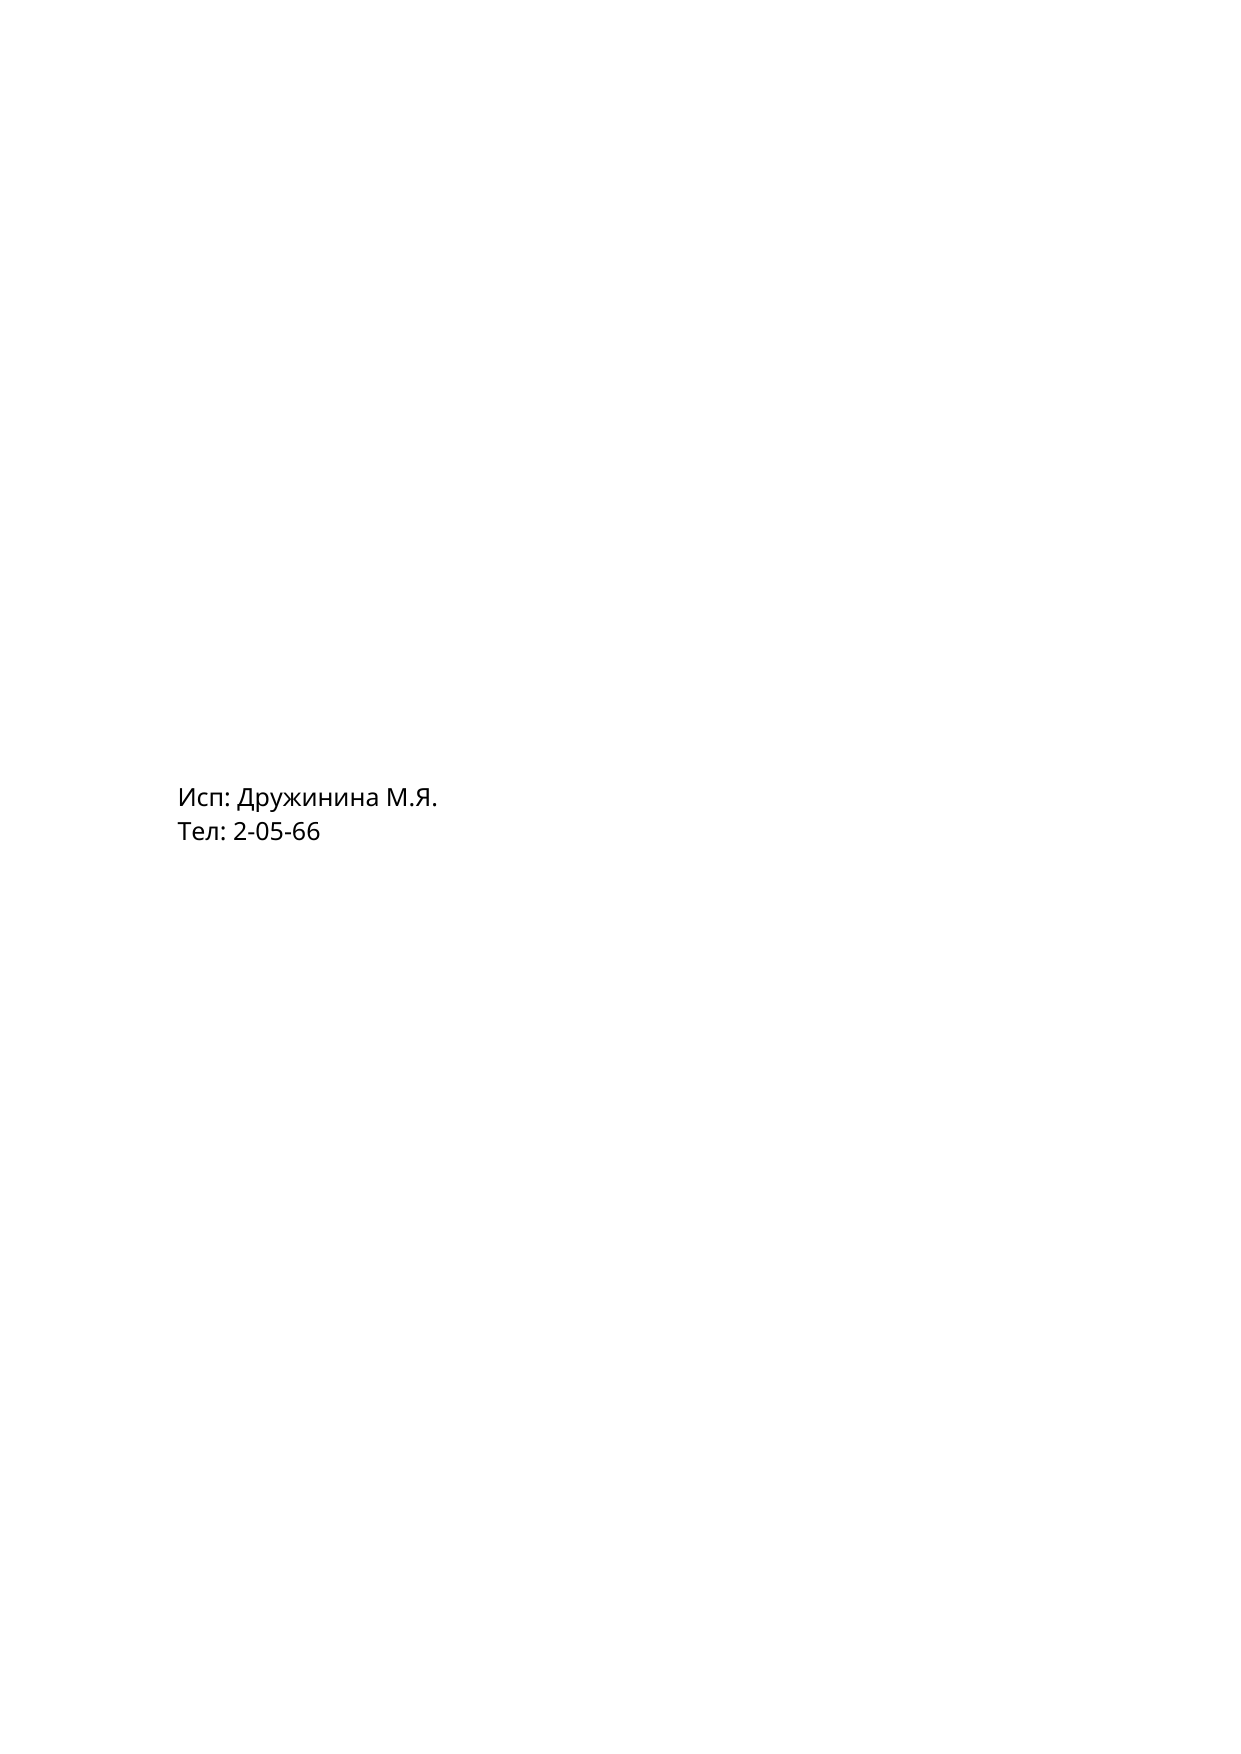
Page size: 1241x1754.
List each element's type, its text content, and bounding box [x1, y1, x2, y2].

text Тел: 2-05-66 [177, 813, 1152, 847]
text Исп: Дружинина М.Я. [177, 779, 1152, 813]
